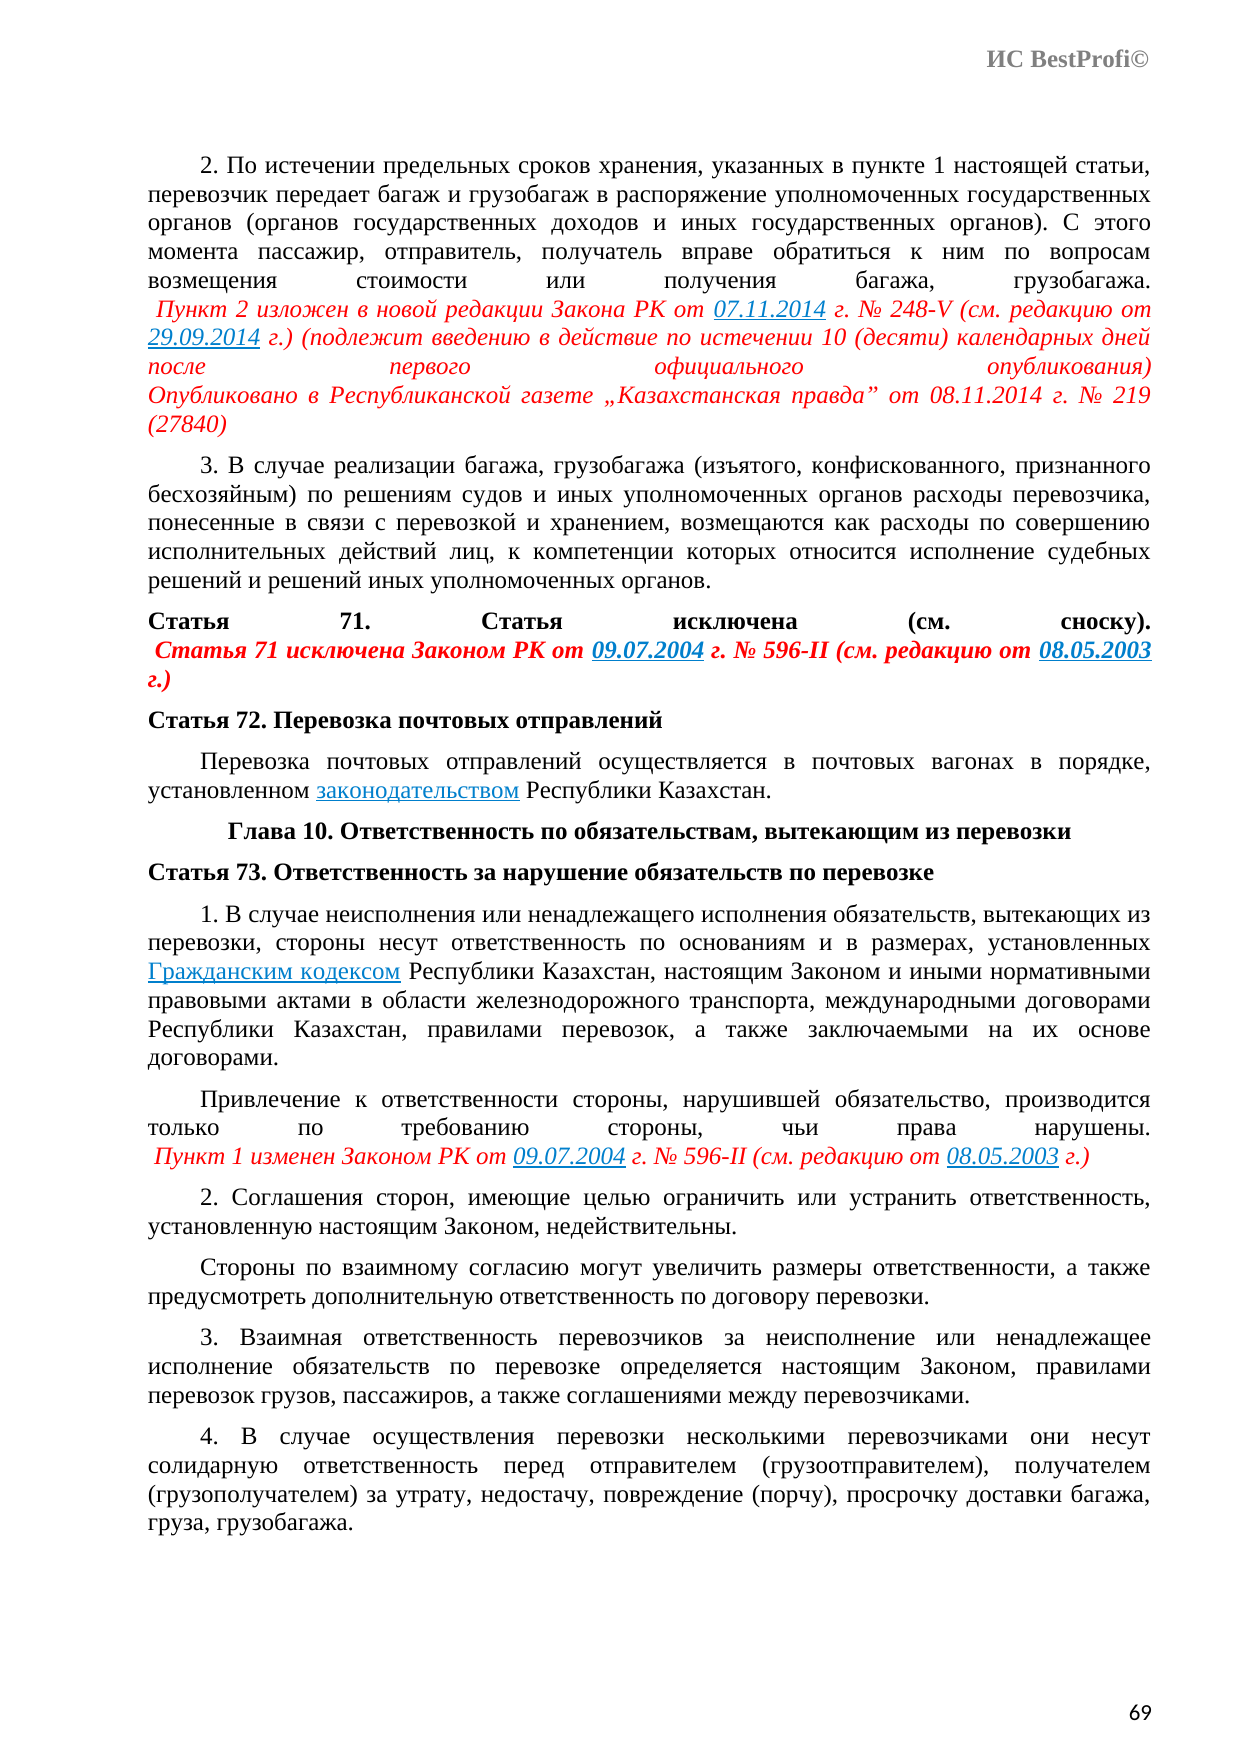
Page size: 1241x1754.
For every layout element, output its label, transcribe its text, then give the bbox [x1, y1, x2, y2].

text 1. В случае неисполнения или ненадлежащего исполнения обязательств, вытекающих из перевозки, стороны несут ответственность по основаниям и в размерах, установленных Гражданским кодексом Республики Казахстан, настоящим Законом и иными нормативными правовыми актами в области железнодорожного транспорта, международными договорами Республики Казахстан, правилами перевозок, а также заключаемыми на их основе договорами. [148, 899, 1152, 1071]
text Глава 10. Ответственность по обязательствам, вытекающим из перевозки [148, 816, 1152, 845]
text 4. В случае осуществления перевозки несколькими перевозчиками они несут солидарную ответственность перед отправителем (грузоотправителем), получателем (грузополучателем) за утрату, недостачу, повреждение (порчу), просрочку доставки багажа, груза, грузобагажа. [148, 1421, 1152, 1536]
text 3. Взаимная ответственность перевозчиков за неисполнение или ненадлежащее исполнение обязательств по перевозке определяется настоящим Законом, правилами перевозок грузов, пассажиров, а также соглашениями между перевозчиками. [148, 1322, 1152, 1409]
text Стороны по взаимному согласию могут увеличить размеры ответственности, а также предусмотреть дополнительную ответственность по договору перевозки. [148, 1252, 1152, 1310]
text Статья 73. Ответственность за нарушение обязательств по перевозке [148, 857, 1152, 886]
text 3. В случае реализации багажа, грузобагажа (изъятого, конфискованного, признанного бесхозяйным) по решениям судов и иных уполномоченных органов расходы перевозчика, понесенные в связи с перевозкой и хранением, возмещаются как расходы по совершению исполнительных действий лиц, к компетенции которых относится исполнение судебных решений и решений иных уполномоченных органов. [148, 450, 1152, 594]
text Статья 71. Статья исключена (см. сноску). Статья 71 исключена Законом РК от 09.07.2004 г. № 596-II (см. редакцию от 08.05.2003 г.) [148, 606, 1152, 692]
text 2. По истечении предельных сроков хранения, указанных в пункте 1 настоящей статьи, перевозчик передает багаж и грузобагаж в распоряжение уполномоченных государственных органов (органов государственных доходов и иных государственных органов). С этого момента пассажир, отправитель, получатель вправе обратиться к ним по вопросам возмещения стоимости или получения багажа, грузобагажа. Пункт 2 изложен в новой редакции Закона РК от 07.11.2014 г. № 248-V (см. редакцию от 29.09.2014 г.) (подлежит введению в действие по истечении 10 (десяти) календарных дней после первого официального опубликования) Опубликовано в Республиканской газете „Казахстанская правда” от 08.11.2014 г. № 219 (27840) [148, 150, 1152, 437]
text Привлечение к ответственности стороны, нарушившей обязательство, производится только по требованию стороны, чьи права нарушены. Пункт 1 изменен Законом РК от 09.07.2004 г. № 596-II (см. редакцию от 08.05.2003 г.) [148, 1084, 1152, 1170]
text 2. Соглашения сторон, имеющие целью ограничить или устранить ответственность, установленную настоящим Законом, недействительны. [148, 1182, 1152, 1240]
text Перевозка почтовых отправлений осуществляется в почтовых вагонах в порядке, установленном законодательством Республики Казахстан. [148, 746, 1152, 804]
text Статья 72. Перевозка почтовых отправлений [148, 705, 1152, 734]
